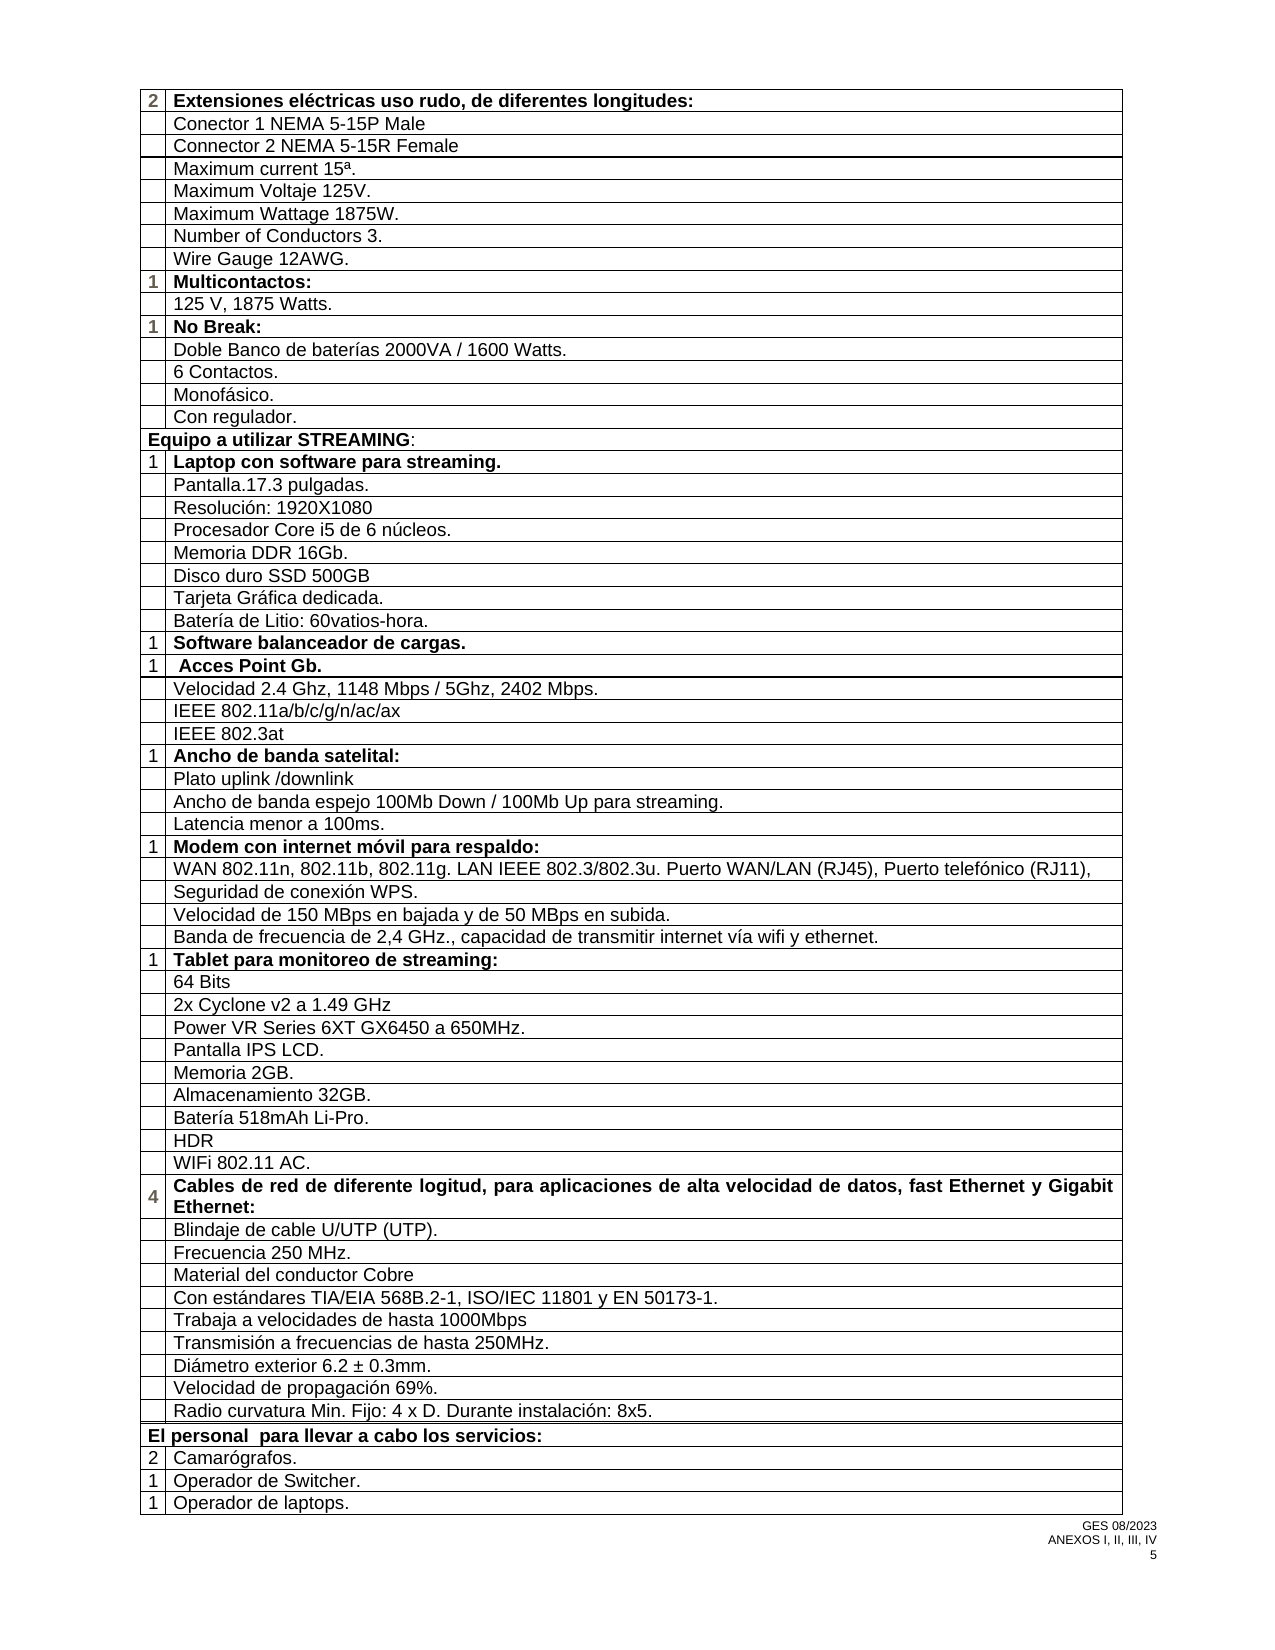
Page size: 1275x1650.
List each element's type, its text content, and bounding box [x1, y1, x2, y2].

table_cell Velocidad 2.4 Ghz, 1148 Mbps / 5Ghz, 2402 Mbps. [166, 678, 1122, 699]
table_cell [141, 1332, 165, 1353]
table_cell Multicontactos: [166, 271, 1122, 292]
table_cell Power VR Series 6XT GX6450 a 650MHz. [166, 1016, 1122, 1038]
table_cell Velocidad de propagación 69%. [166, 1377, 1122, 1399]
table_cell 2 [141, 90, 165, 111]
table_cell Maximum current 15ª. [166, 158, 1122, 179]
table_cell Equipo a utilizar STREAMING: [141, 429, 1122, 450]
table_cell Camarógrafos. [166, 1447, 1122, 1468]
table_cell [141, 542, 165, 563]
table_cell 4 [141, 1175, 165, 1218]
table_cell [141, 406, 165, 428]
table_cell 1 [141, 451, 165, 473]
table_cell [141, 474, 165, 496]
table_cell Con regulador. [166, 406, 1122, 428]
table_cell [141, 338, 165, 360]
table_cell Con estándares TIA/EIA 568B.2-1, ISO/IEC 11801 y EN 50173-1. [166, 1287, 1122, 1308]
table_cell Banda de frecuencia de 2,4 GHz., capacidad de transmitir internet vía wifi y ethernet. [166, 926, 1122, 948]
table_cell 1 [141, 836, 165, 857]
table_cell [141, 225, 165, 247]
table_cell [141, 1130, 165, 1151]
table_cell [141, 361, 165, 382]
table_cell [141, 813, 165, 834]
table_cell Transmisión a frecuencias de hasta 250MHz. [166, 1332, 1122, 1353]
table_cell Material del conductor Cobre [166, 1264, 1122, 1286]
table_cell [141, 858, 165, 880]
table_cell [141, 587, 165, 608]
table_cell [141, 881, 165, 902]
table_cell 1 [141, 316, 165, 337]
table_cell Acces Point Gb. [166, 655, 1122, 676]
table_cell Trabaja a velocidades de hasta 1000Mbps [166, 1309, 1122, 1331]
table_cell 1 [141, 271, 165, 292]
table_cell [141, 293, 165, 315]
table_cell [141, 723, 165, 744]
table_cell [141, 678, 165, 699]
table_cell 64 Bits [166, 971, 1122, 993]
table_cell No Break: [166, 316, 1122, 337]
table_cell [141, 112, 165, 134]
table_cell Number of Conductors 3. [166, 225, 1122, 247]
table_cell WAN 802.11n, 802.11b, 802.11g. LAN IEEE 802.3/802.3u. Puerto WAN/LAN (RJ45), Puerto telefónico (RJ11), [166, 858, 1122, 880]
table_cell 1 [141, 1470, 165, 1491]
table_cell [141, 1377, 165, 1399]
table_cell Modem con internet móvil para respaldo: [166, 836, 1122, 857]
table_cell 2 [141, 1447, 165, 1468]
table_cell IEEE 802.11a/b/c/g/n/ac/ax [166, 700, 1122, 722]
table_cell 1 [141, 745, 165, 767]
table_cell [141, 1219, 165, 1240]
table_cell Diámetro exterior 6.2 ± 0.3mm. [166, 1355, 1122, 1376]
table_cell [141, 1309, 165, 1331]
table_cell 125 V, 1875 Watts. [166, 293, 1122, 315]
table_cell Ancho de banda satelital: [166, 745, 1122, 767]
table_cell Monofásico. [166, 384, 1122, 405]
table_cell 1 [141, 632, 165, 654]
table_cell [141, 904, 165, 925]
table_cell Plato uplink /downlink [166, 768, 1122, 789]
table_cell Maximum Voltaje 125V. [166, 180, 1122, 202]
table_cell [141, 790, 165, 812]
table_cell WIFi 802.11 AC. [166, 1152, 1122, 1174]
table_cell Doble Banco de baterías 2000VA / 1600 Watts. [166, 338, 1122, 360]
table_cell Seguridad de conexión WPS. [166, 881, 1122, 902]
table_cell Extensiones eléctricas uso rudo, de diferentes longitudes: [166, 90, 1122, 111]
table_cell Almacenamiento 32GB. [166, 1084, 1122, 1106]
table_cell HDR [166, 1130, 1122, 1151]
table_cell Pantalla IPS LCD. [166, 1039, 1122, 1061]
table_cell [141, 203, 165, 224]
table_cell 6 Contactos. [166, 361, 1122, 382]
table_cell [141, 610, 165, 631]
table_cell [141, 1400, 165, 1421]
table_cell [141, 1039, 165, 1061]
table_cell Operador de Switcher. [166, 1470, 1122, 1491]
table_cell Connector 2 NEMA 5-15R Female [166, 135, 1122, 156]
table_cell Batería 518mAh Li-Pro. [166, 1107, 1122, 1128]
table_cell Tarjeta Gráfica dedicada. [166, 587, 1122, 608]
table_cell [141, 700, 165, 722]
table_cell 2x Cyclone v2 a 1.49 GHz [166, 994, 1122, 1015]
table_cell Pantalla.17.3 pulgadas. [166, 474, 1122, 496]
table_cell Batería de Litio: 60vatios-hora. [166, 610, 1122, 631]
table_cell Resolución: 1920X1080 [166, 497, 1122, 518]
table_cell [141, 768, 165, 789]
table_cell [141, 971, 165, 993]
table_cell Operador de laptops. [166, 1492, 1122, 1514]
table_cell [141, 158, 165, 179]
table_cell Disco duro SSD 500GB [166, 564, 1122, 586]
table_cell Laptop con software para streaming. [166, 451, 1122, 473]
table_cell 1 [141, 655, 165, 676]
table_cell 1 [141, 949, 165, 970]
table_cell Procesador Core i5 de 6 núcleos. [166, 519, 1122, 541]
table_cell [141, 384, 165, 405]
table_cell [141, 180, 165, 202]
table_cell Radio curvatura Min. Fijo: 4 x D. Durante instalación: 8x5. [166, 1400, 1122, 1421]
table_cell Blindaje de cable U/UTP (UTP). [166, 1219, 1122, 1240]
table_cell Maximum Wattage 1875W. [166, 203, 1122, 224]
table_cell [141, 1016, 165, 1038]
table_cell [141, 519, 165, 541]
table_cell [141, 1107, 165, 1128]
table_cell Ancho de banda espejo 100Mb Down / 100Mb Up para streaming. [166, 790, 1122, 812]
table_cell [141, 1355, 165, 1376]
table_cell Tablet para monitoreo de streaming: [166, 949, 1122, 970]
table_cell [141, 135, 165, 156]
table_cell [141, 1062, 165, 1083]
table_cell [141, 1264, 165, 1286]
table_cell [141, 248, 165, 269]
table_cell [141, 1084, 165, 1106]
table_cell Memoria 2GB. [166, 1062, 1122, 1083]
table_cell IEEE 802.3at [166, 723, 1122, 744]
table_cell Latencia menor a 100ms. [166, 813, 1122, 834]
table_cell [141, 994, 165, 1015]
table_cell Frecuencia 250 MHz. [166, 1241, 1122, 1263]
table_cell El personal para llevar a cabo los servicios: [141, 1424, 1122, 1446]
table_cell Memoria DDR 16Gb. [166, 542, 1122, 563]
table_cell Software balanceador de cargas. [166, 632, 1122, 654]
table_cell [141, 1287, 165, 1308]
table_cell [141, 1152, 165, 1174]
table_cell Wire Gauge 12AWG. [166, 248, 1122, 269]
table_cell [141, 926, 165, 948]
table_cell Cables de red de diferente logitud, para aplicaciones de alta velocidad de datos, fast Ethernet y Gigabit Ethernet: [166, 1175, 1122, 1218]
table_cell Velocidad de 150 MBps en bajada y de 50 MBps en subida. [166, 904, 1122, 925]
table_cell [141, 564, 165, 586]
table_cell Conector 1 NEMA 5-15P Male [166, 112, 1122, 134]
table_cell 1 [141, 1492, 165, 1514]
table_cell [141, 497, 165, 518]
table_cell [141, 1241, 165, 1263]
